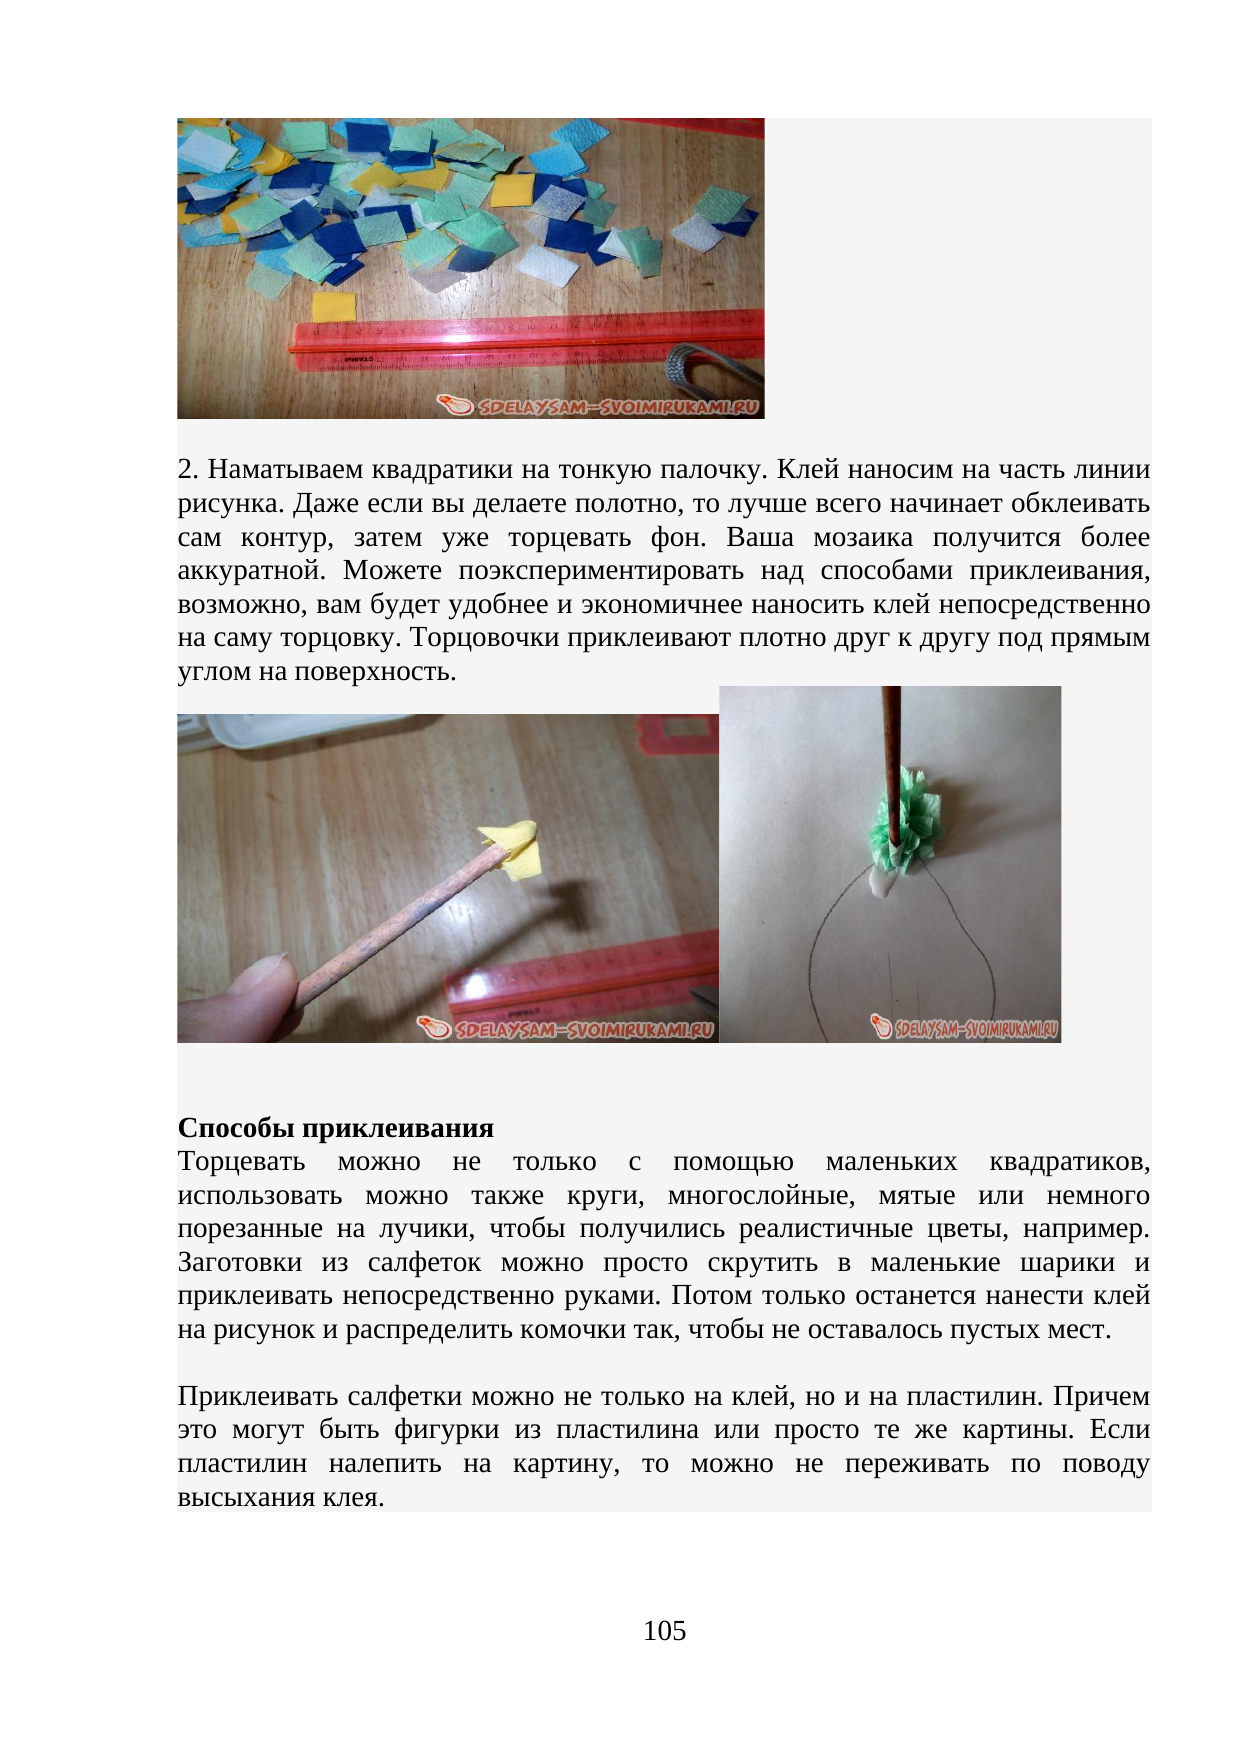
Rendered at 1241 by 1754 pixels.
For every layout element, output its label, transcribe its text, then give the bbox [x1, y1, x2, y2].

text Способы приклеивания [177, 1110, 1152, 1143]
text 2. Наматываем квадратики на тонкую палочку. Клей наносим на часть линии рисунка. Даже если вы делаете полотно, то лучше всего начинает обклеивать сам контур, затем уже торцевать фон. Ваша мозаика получится более аккуратной. Можете поэкспериментировать над способами приклеивания, возможно, вам будет удобнее и экономичнее наносить клей непосредственно на саму торцовку. Торцовочки приклеивают плотно друг к другу под прямым углом на поверхность. [177, 452, 1152, 686]
text Приклеивать салфетки можно не только на клей, но и на пластилин. Причем это могут быть фигурки из пластилина или просто те же картины. Если пластилин налепить на картину, то можно не переживать по поводу высыхания клея. [177, 1378, 1152, 1512]
picture [177, 118, 765, 419]
text Торцевать можно не только с помощью маленьких квадратиков, использовать можно также круги, многослойные, мятые или немного порезанные на лучики, чтобы получились реалистичные цветы, например. Заготовки из салфеток можно просто скрутить в маленькие шарики и приклеивать непосредственно руками. Потом только останется нанести клей на рисунок и распределить комочки так, чтобы не оставалось пустых мест. [177, 1143, 1152, 1344]
picture [177, 686, 1062, 1043]
